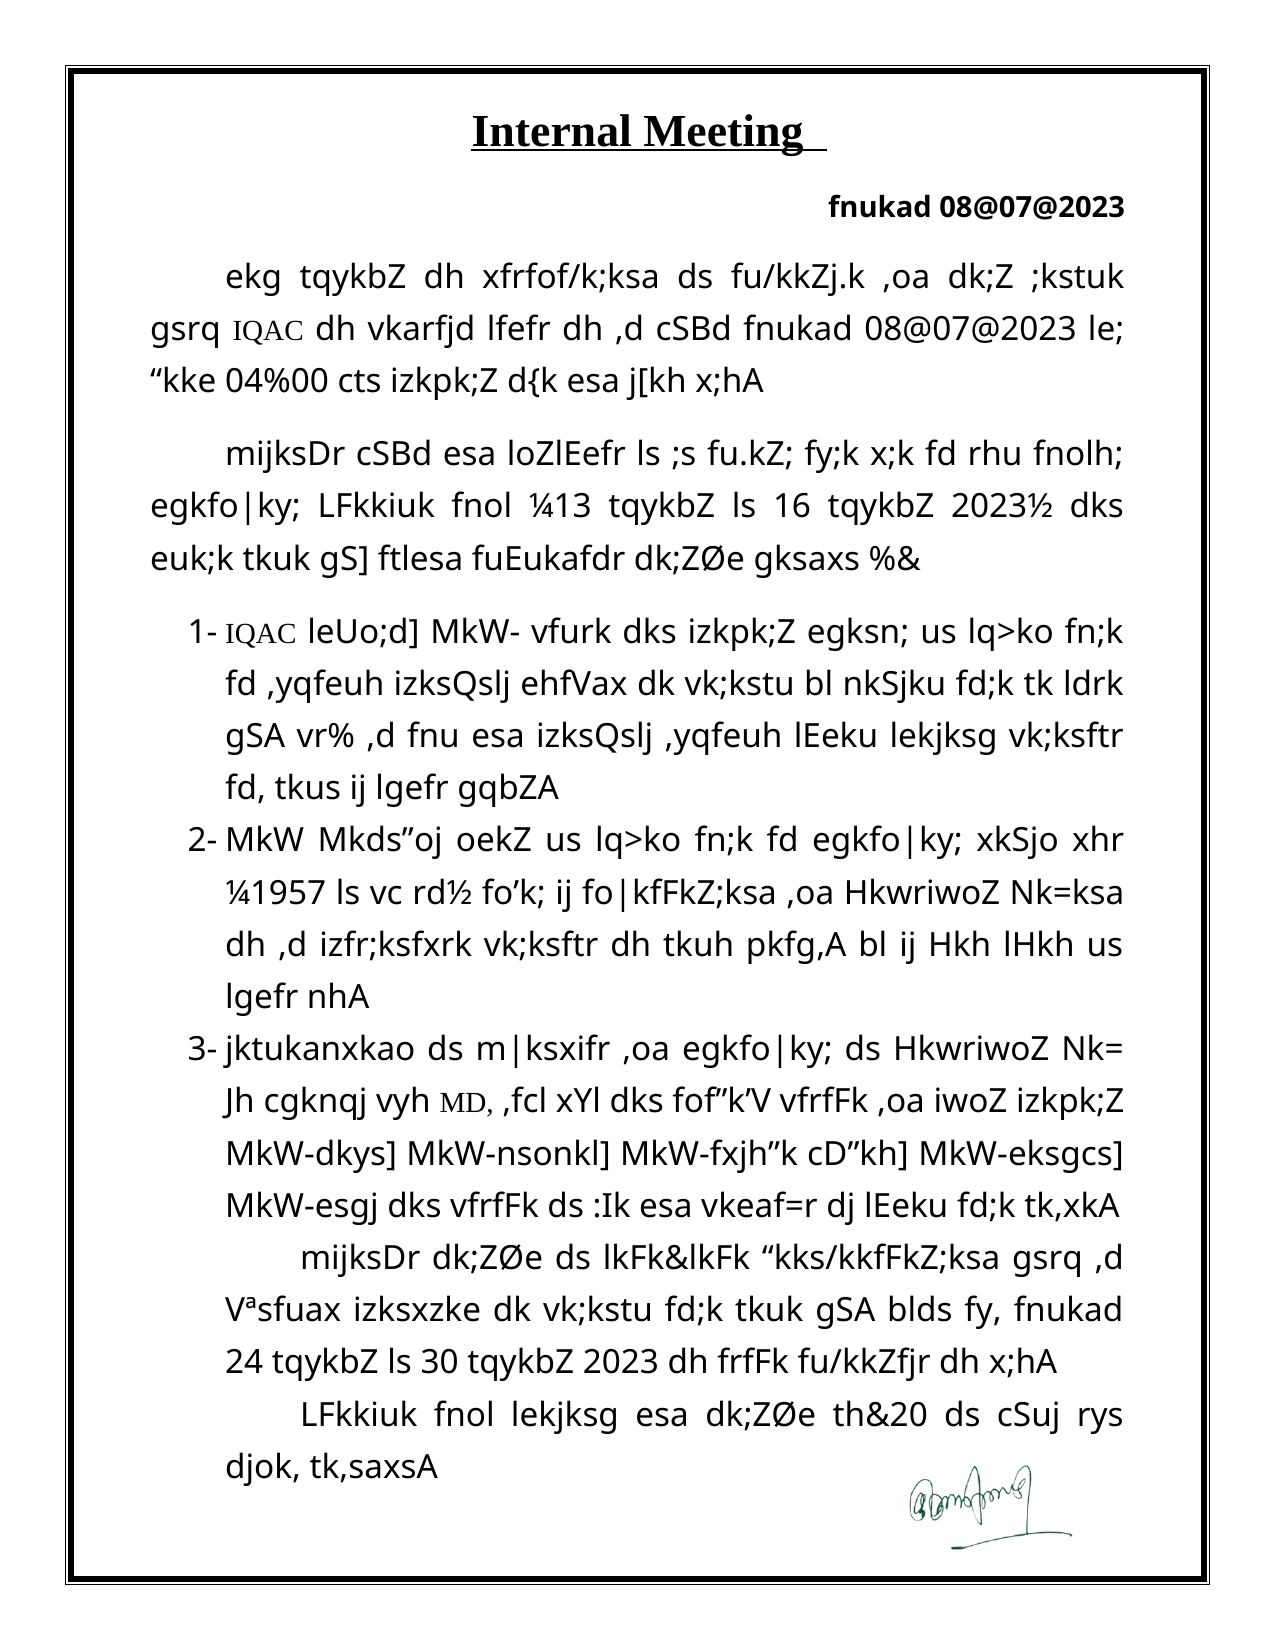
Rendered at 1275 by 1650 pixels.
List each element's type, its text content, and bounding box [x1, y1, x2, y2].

text ekg tqykbZ dh xfrfof/k;ksa ds fu/kkZj.k ,oa dk;Z ;kstuk gsrq IQAC dh vkarfjd lfefr dh ,d cSBd fnukad 08@07@2023 le; “kke 04%00 cts izkpk;Z d{k esa j[kh x;hA [150, 253, 1125, 402]
text Internal Meeting [150, 103, 1125, 156]
list MkW Mkds”oj oekZ us lq>ko fn;k fd egkfo|ky; xkSjo xhr ¼1957 ls vc rd½ fo’k; ij fo|kfFkZ;ksa ,oa HkwriwoZ Nk=ksa dh ,d izfr;ksfxrk vk;ksftr dh tkuh pkfg,A bl ij Hkh lHkh us lgefr nhA [187, 816, 1125, 1018]
list jktukanxkao ds m|ksxifr ,oa egkfo|ky; ds HkwriwoZ Nk= Jh cgknqj vyh MD, ,fcl xYl dks fof”k’V vfrfFk ,oa iwoZ izkpk;Z MkW-dkys] MkW-nsonkl] MkW-fxjh”k cD”kh] MkW-eksgcs] MkW-esgj dks vfrfFk ds :Ik esa vkeaf=r dj lEeku fd;k tk,xkA [187, 1025, 1125, 1227]
text mijksDr cSBd esa loZlEefr ls ;s fu.kZ; fy;k x;k fd rhu fnolh; egkfo|ky; LFkkiuk fnol ¼13 tqykbZ ls 16 tqykbZ 2023½ dks euk;k tkuk gS] ftlesa fuEukafdr dk;ZØe gksaxs %& [150, 430, 1125, 580]
text fnukad 08@07@2023 [150, 186, 1125, 226]
picture [846, 1416, 1127, 1595]
list IQAC leUo;d] MkW- vfurk dks izkpk;Z egksn; us lq>ko fn;k fd ,yqfeuh izksQslj ehfVax dk vk;kstu bl nkSjku fd;k tk ldrk gSA vr% ,d fnu esa izksQslj ,yqfeuh lEeku lekjksg vk;ksftr fd, tkus ij lgefr gqbZA [187, 607, 1125, 809]
list mijksDr dk;ZØe ds lkFk&lkFk “kks/kkfFkZ;ksa gsrq ,d Vªsfuax izksxzke dk vk;kstu fd;k tkuk gSA blds fy, fnukad 24 tqykbZ ls 30 tqykbZ 2023 dh frfFk fu/kkZfjr dh x;hA [225, 1234, 1125, 1383]
list LFkkiuk fnol lekjksg esa dk;ZØe th&20 ds cSuj rys djok, tk,saxsA [225, 1390, 1125, 1488]
